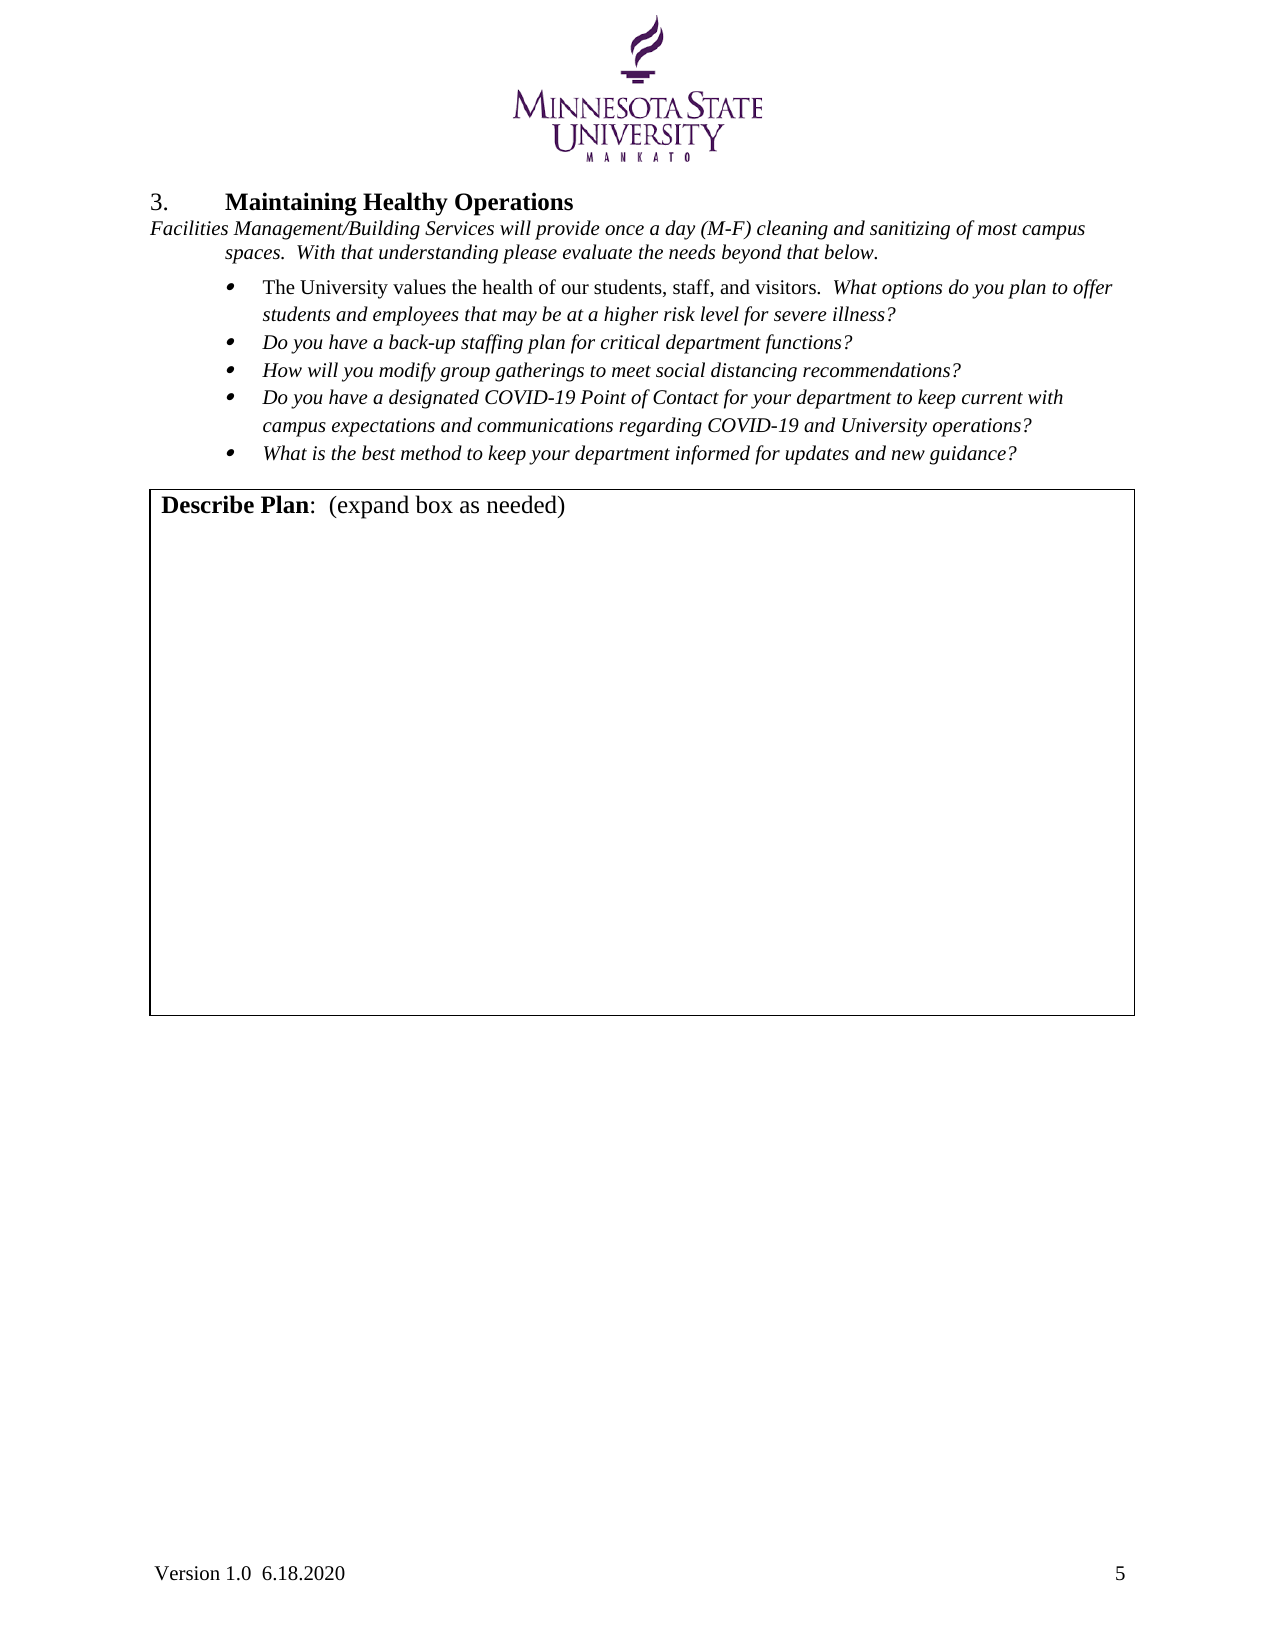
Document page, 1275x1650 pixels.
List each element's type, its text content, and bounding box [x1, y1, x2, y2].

table_header Describe Plan: (expand box as needed) [151, 490, 1134, 1015]
text Facilities Management/Building Services will provide once a day (M-F) cleaning and sanitizing of most campus spaces. With that understanding please evaluate the needs beyond that below. [150, 216, 1125, 264]
list Do you have a designated COVID-19 Point of Contact for your department to keep current with campus expectations and communications regarding COVID-19 and University operations? [225, 385, 1125, 437]
list Do you have a back-up staffing plan for critical department functions? [225, 330, 1125, 354]
list How will you modify group gatherings to meet social distancing recommendations? [225, 358, 1125, 382]
text 3. Maintaining Healthy Operations [150, 187, 1125, 216]
list What is the best method to keep your department informed for updates and new guidance? [225, 440, 1125, 464]
list The University values the health of our students, staff, and visitors. What options do you plan to offer students and employees that may be at a higher risk level for severe illness? [225, 275, 1125, 326]
